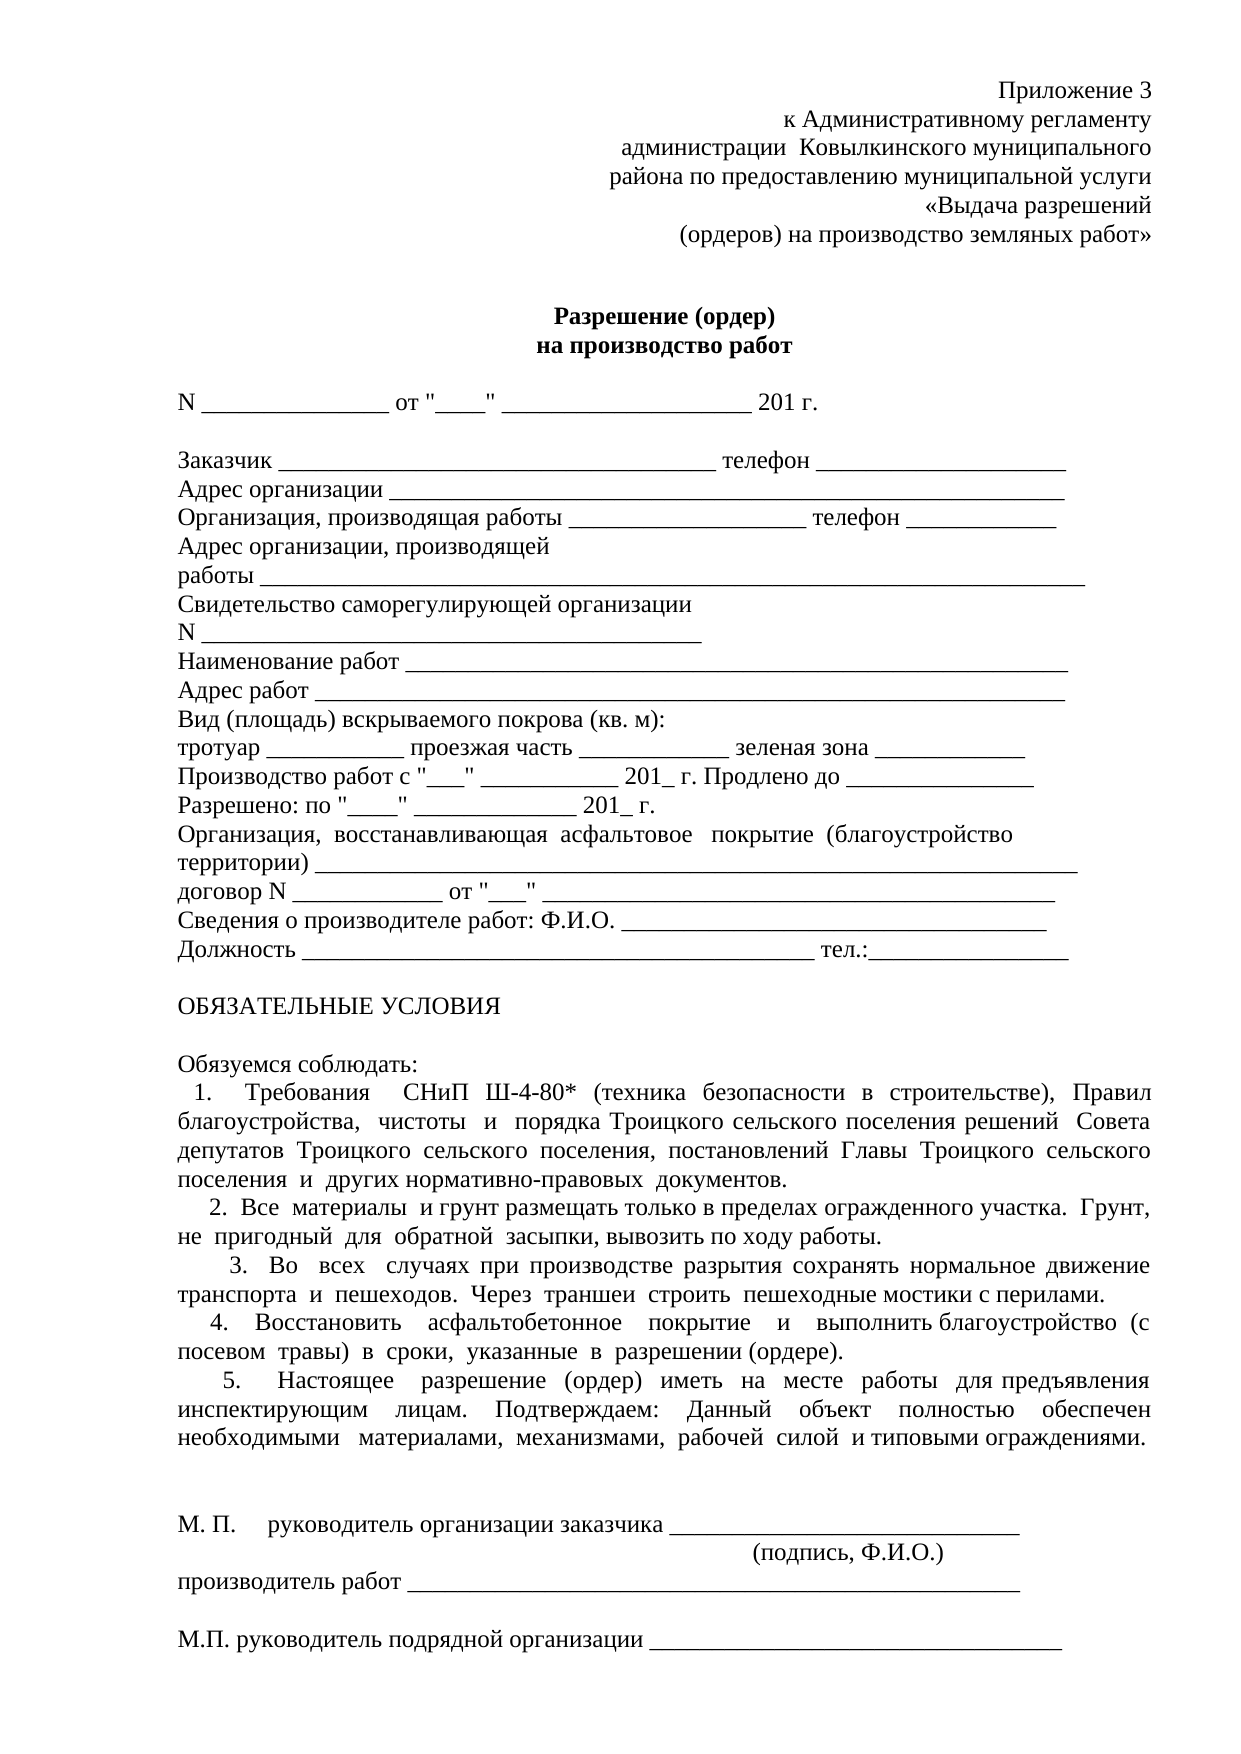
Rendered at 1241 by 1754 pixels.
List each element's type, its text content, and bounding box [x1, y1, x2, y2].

text тротуар ___________ проезжая часть ____________ зеленая зона ____________ [177, 732, 1152, 761]
text Сведения о производителе работ: Ф.И.О. __________________________________ [177, 905, 1152, 934]
text Наименование работ _____________________________________________________ [177, 646, 1152, 675]
text Организация, производящая работы ___________________ телефон ____________ [177, 502, 1152, 531]
text 1. Требования СНиП Ш-4-80* (техника безопасности в строительстве), Правил благоустройства, чистоты и порядка Троицкого сельского поселения решений Совета депутатов Троицкого сельского поселения, постановлений Главы Троицкого сельского поселения и других нормативно-правовых документов. [177, 1077, 1152, 1192]
text к Административному регламенту [177, 104, 1152, 132]
text администрации Ковылкинского муниципального [177, 132, 1152, 161]
text Разрешено: по "____" _____________ 201_ г. [177, 790, 1152, 819]
text N _______________ от "____" ____________________ 201 г. [177, 387, 1152, 416]
text Адрес работ ____________________________________________________________ [177, 675, 1152, 704]
text Должность _________________________________________ тел.:________________ [177, 934, 1152, 962]
text Приложение 3 [177, 75, 1152, 104]
text Производство работ с "___" ___________ 201_ г. Продлено до _______________ [177, 761, 1152, 790]
text Вид (площадь) вскрываемого покрова (кв. м): [177, 704, 1152, 732]
text 3. Во всех случаях при производстве разрытия сохранять нормальное движение транспорта и пешеходов. Через траншеи строить пешеходные мостики с перилами. [177, 1250, 1152, 1307]
text района по предоставлению муниципальной услуги [177, 161, 1152, 190]
text Адрес организации, производящей [177, 531, 1152, 560]
text Адрес организации ______________________________________________________ [177, 474, 1152, 502]
text Разрешение (ордер) на производство работ [177, 301, 1152, 359]
text Свидетельство саморегулирующей организации [177, 589, 1152, 617]
text 4. Восстановить асфальтобетонное покрытие и выполнить благоустройство (с посевом травы) в сроки, указанные в разрешении (ордере). [177, 1307, 1152, 1365]
text N ________________________________________ [177, 617, 1152, 646]
text (подпись, Ф.И.О.) [177, 1537, 1152, 1566]
text (ордеров) на производство земляных работ» [177, 219, 1152, 247]
text «Выдача разрешений [177, 190, 1152, 219]
text М.П. руководитель подрядной организации _________________________________ [177, 1624, 1152, 1652]
text производитель работ _________________________________________________ [177, 1566, 1152, 1595]
text Обязуемся соблюдать: [177, 1049, 1152, 1077]
text Организация, восстанавливающая асфальтовое покрытие (благоустройство [177, 819, 1152, 847]
text М. П. руководитель организации заказчика ____________________________ [177, 1509, 1152, 1537]
text 2. Все материалы и грунт размещать только в пределах огражденного участка. Грунт, не пригодный для обратной засыпки, вывозить по ходу работы. [177, 1192, 1152, 1250]
text ОБЯЗАТЕЛЬНЫЕ УСЛОВИЯ [177, 991, 1152, 1020]
text Заказчик ___________________________________ телефон ____________________ [177, 445, 1152, 474]
text работы __________________________________________________________________ [177, 560, 1152, 589]
text 5. Настоящее разрешение (ордер) иметь на месте работы для предъявления инспектирующим лицам. Подтверждаем: Данный объект полностью обеспечен необходимыми материалами, механизмами, рабочей силой и типовыми ограждениями. [177, 1365, 1152, 1451]
text территории) _____________________________________________________________ [177, 847, 1152, 876]
text договор N ____________ от "___" _________________________________________ [177, 876, 1152, 905]
